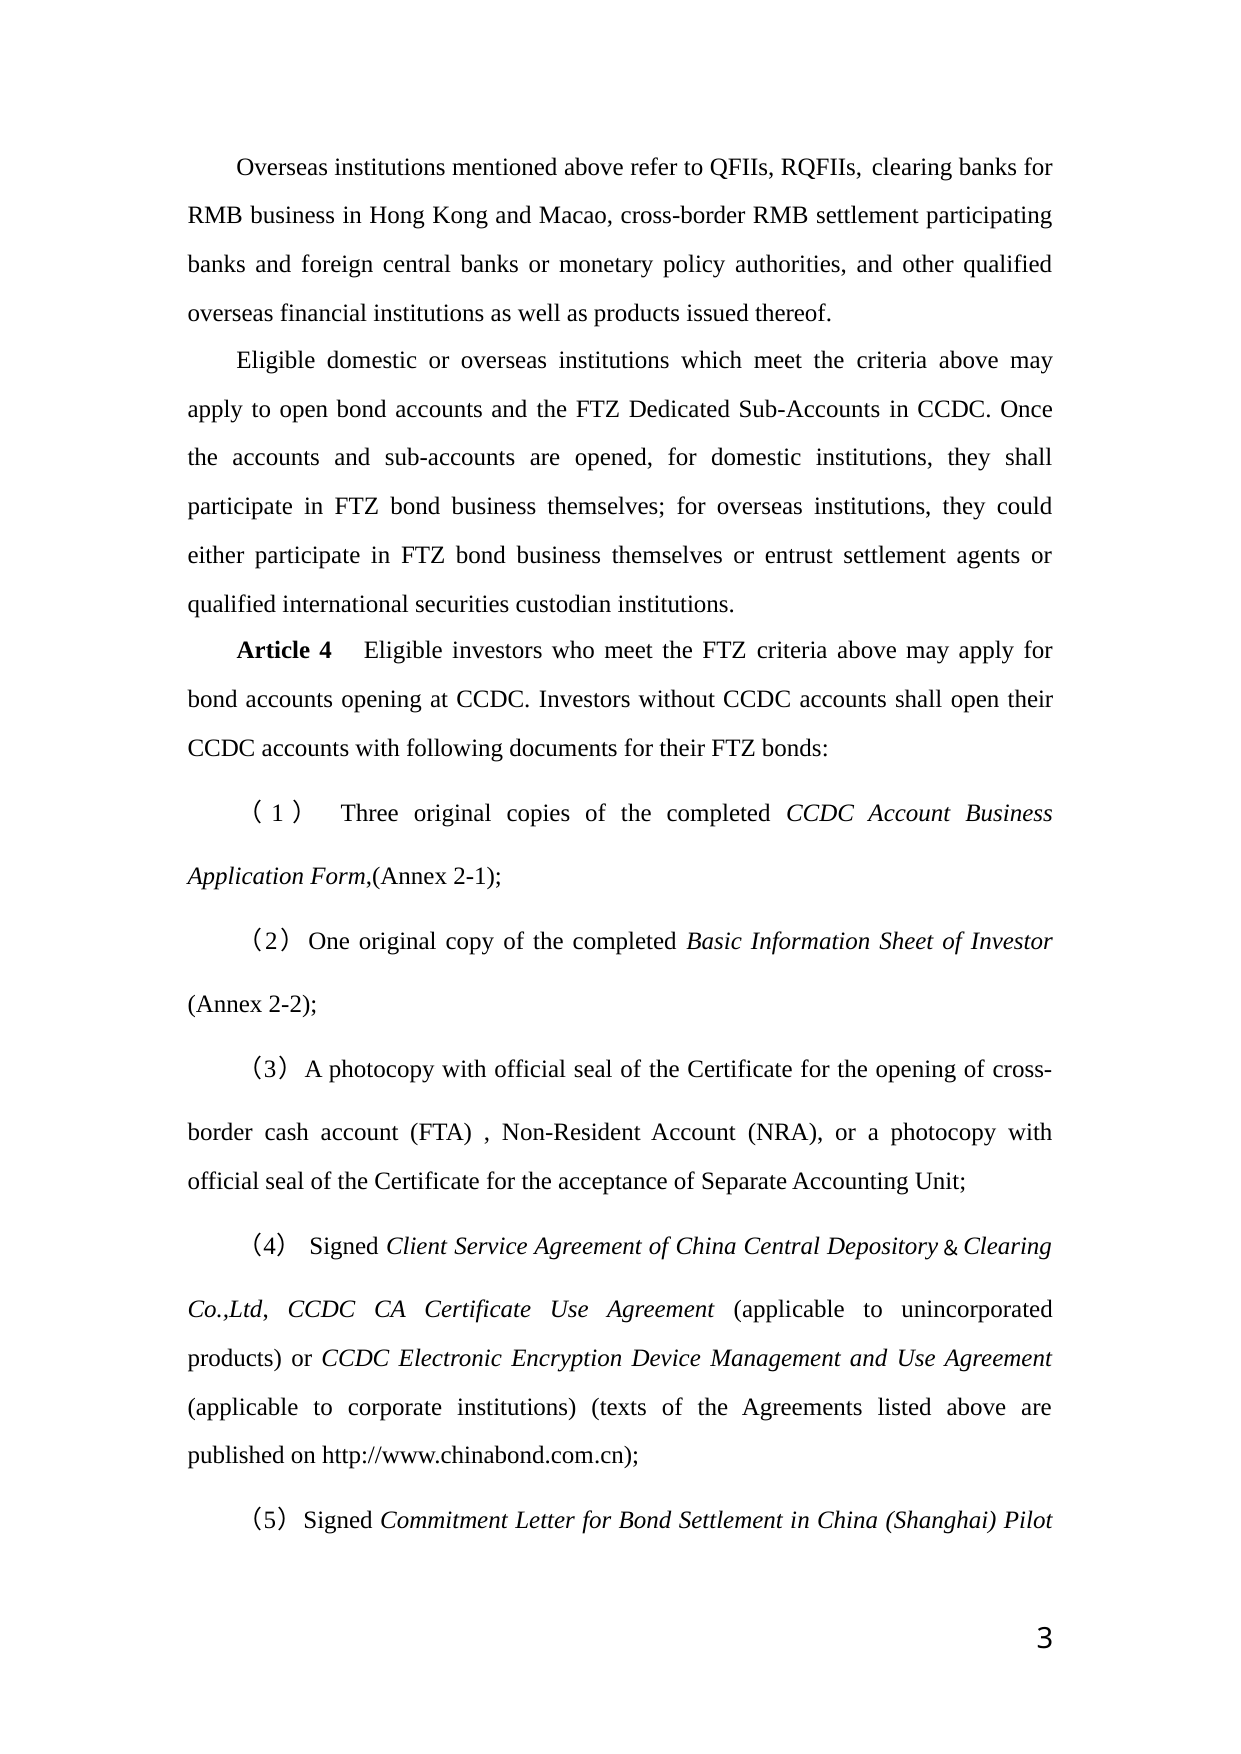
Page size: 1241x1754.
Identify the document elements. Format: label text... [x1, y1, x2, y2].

subtitle Overseas institutions mentioned above refer to QFIIs, RQFIIs, clearing banks for RMB business in Hong Kong and Macao, cross-border RMB settlement participating banks and foreign central banks or monetary policy authorities, and other qualified overseas financial institutions as well as products issued thereof. [187, 150, 1053, 329]
text （1） Three original copies of the completed CCDC Account Business Application Form,(Annex 2-1); [187, 778, 1053, 892]
text （3）A photocopy with official seal of the Certificate for the opening of cross-border cash account (FTA) , Non-Resident Account (NRA), or a photocopy with official seal of the Certificate for the acceptance of Separate Accounting Unit; [187, 1034, 1053, 1197]
text （2）One original copy of the completed Basic Information Sheet of Investor (Annex 2-2); [187, 906, 1053, 1020]
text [187, 1486, 1053, 1551]
subtitle Article 4 Eligible investors who meet the FTZ criteria above may apply for bond accounts opening at CCDC. Investors without CCDC accounts shall open their CCDC accounts with following documents for their FTZ bonds: [187, 634, 1053, 764]
text （4） Signed Client Service Agreement of China Central Depository﹠Clearing Co.,Ltd, CCDC CA Certificate Use Agreement (applicable to unincorporated products) or CCDC Electronic Encryption Device Management and Use Agreement (applicable to corporate institutions) (texts of the Agreements listed above are published on http://www.chinabond.com.cn); [187, 1211, 1053, 1471]
subtitle Eligible domestic or overseas institutions which meet the criteria above may apply to open bond accounts and the FTZ Dedicated Sub-Accounts in CCDC. Once the accounts and sub-accounts are opened, for domestic institutions, they shall participate in FTZ bond business themselves; for overseas institutions, they could either participate in FTZ bond business themselves or entrust settlement agents or qualified international securities custodian institutions. [187, 343, 1053, 619]
